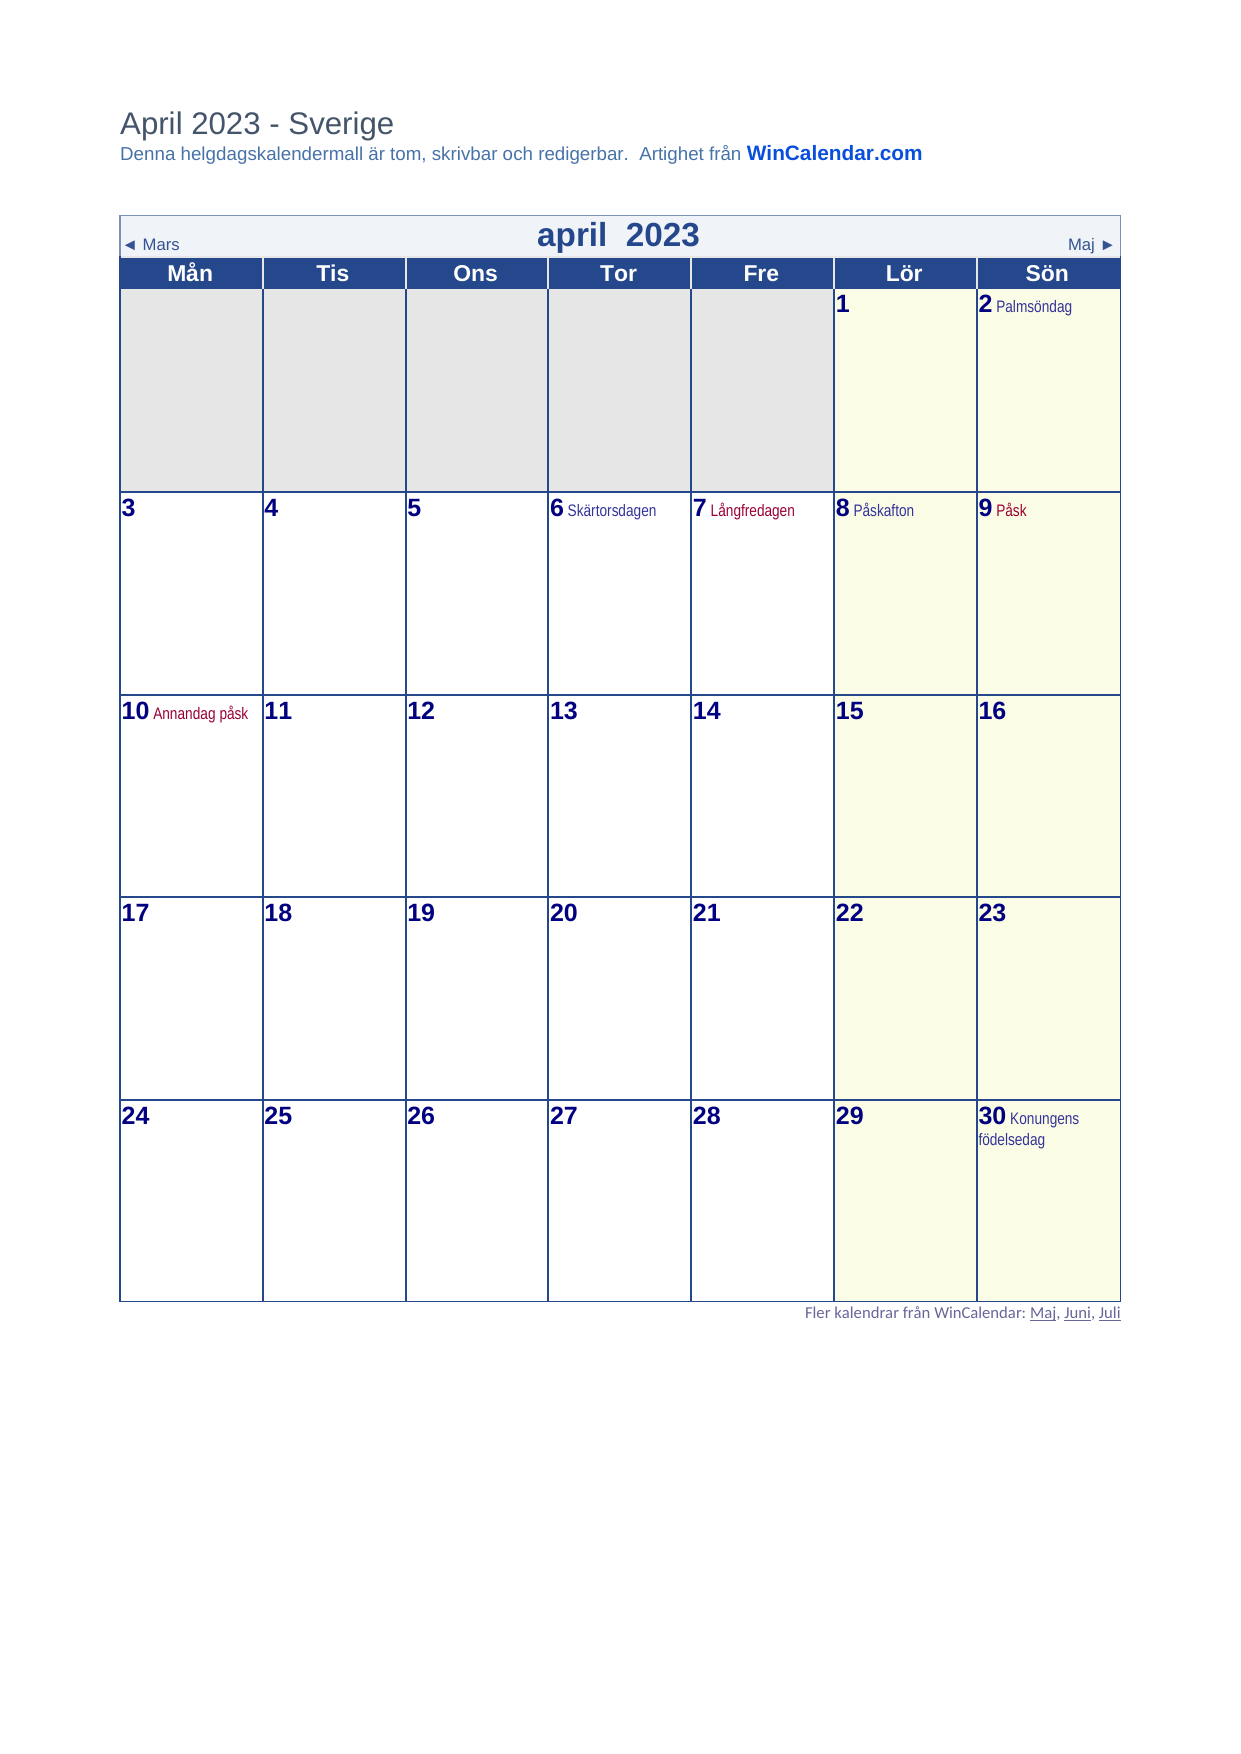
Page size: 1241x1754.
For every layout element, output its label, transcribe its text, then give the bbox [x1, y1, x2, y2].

table_cell 14 [692, 696, 833, 896]
table_cell 12 [407, 696, 547, 896]
table_header Maj ► [977, 216, 1120, 256]
table_cell 24 [121, 1101, 262, 1301]
table_cell 21 [692, 898, 833, 1099]
table_cell 23 [978, 898, 1120, 1099]
table_cell 27 [549, 1101, 690, 1301]
table_cell 8 Påskafton [835, 493, 976, 694]
table_cell [264, 289, 405, 491]
table_cell Mån [121, 258, 262, 289]
table_cell 2 Palmsöndag [978, 289, 1120, 491]
table_cell 18 [264, 898, 405, 1099]
table_cell 19 [407, 898, 547, 1099]
text April 2023 - Sverige Denna helgdagskalendermall är tom, skrivbar och redigerbar. Artighet från WinCalendar.com [120, 105, 1120, 193]
table_cell 3 [121, 493, 262, 694]
table_cell 5 [407, 493, 547, 694]
table_cell 16 [978, 696, 1120, 896]
table_cell [549, 289, 690, 491]
table_cell 15 [835, 696, 976, 896]
table_cell Tor [549, 258, 690, 289]
table_cell 22 [835, 898, 976, 1099]
table_cell 1 [835, 289, 976, 491]
table_cell 7 Långfredagen [692, 493, 833, 694]
table_cell 26 [407, 1101, 547, 1301]
table_cell 10 Annandag påsk [121, 696, 262, 896]
table_cell 30 Konungens födelsedag [978, 1101, 1120, 1301]
table_cell [692, 289, 833, 491]
table_cell 20 [549, 898, 690, 1099]
table_cell Fre [692, 258, 833, 289]
table_cell [407, 289, 547, 491]
table_cell Tis [264, 258, 405, 289]
table_cell Lör [835, 258, 976, 289]
table_cell Ons [407, 258, 547, 289]
table_cell 25 [264, 1101, 405, 1301]
table_header ◄ Mars [121, 216, 263, 256]
table_cell 13 [549, 696, 690, 896]
table_cell [121, 289, 262, 491]
table_cell 4 [264, 493, 405, 694]
table_cell 9 Påsk [978, 493, 1120, 694]
table_header april 2023 [263, 216, 977, 256]
table_cell 28 [692, 1101, 833, 1301]
table_cell 11 [264, 696, 405, 896]
text Fler kalendrar från WinCalendar: Maj, Juni, Juli [120, 1302, 1120, 1322]
table_cell 29 [835, 1101, 976, 1301]
table_cell Sön [978, 258, 1120, 289]
table_cell 6 Skärtorsdagen [549, 493, 690, 694]
table_cell 17 [121, 898, 262, 1099]
